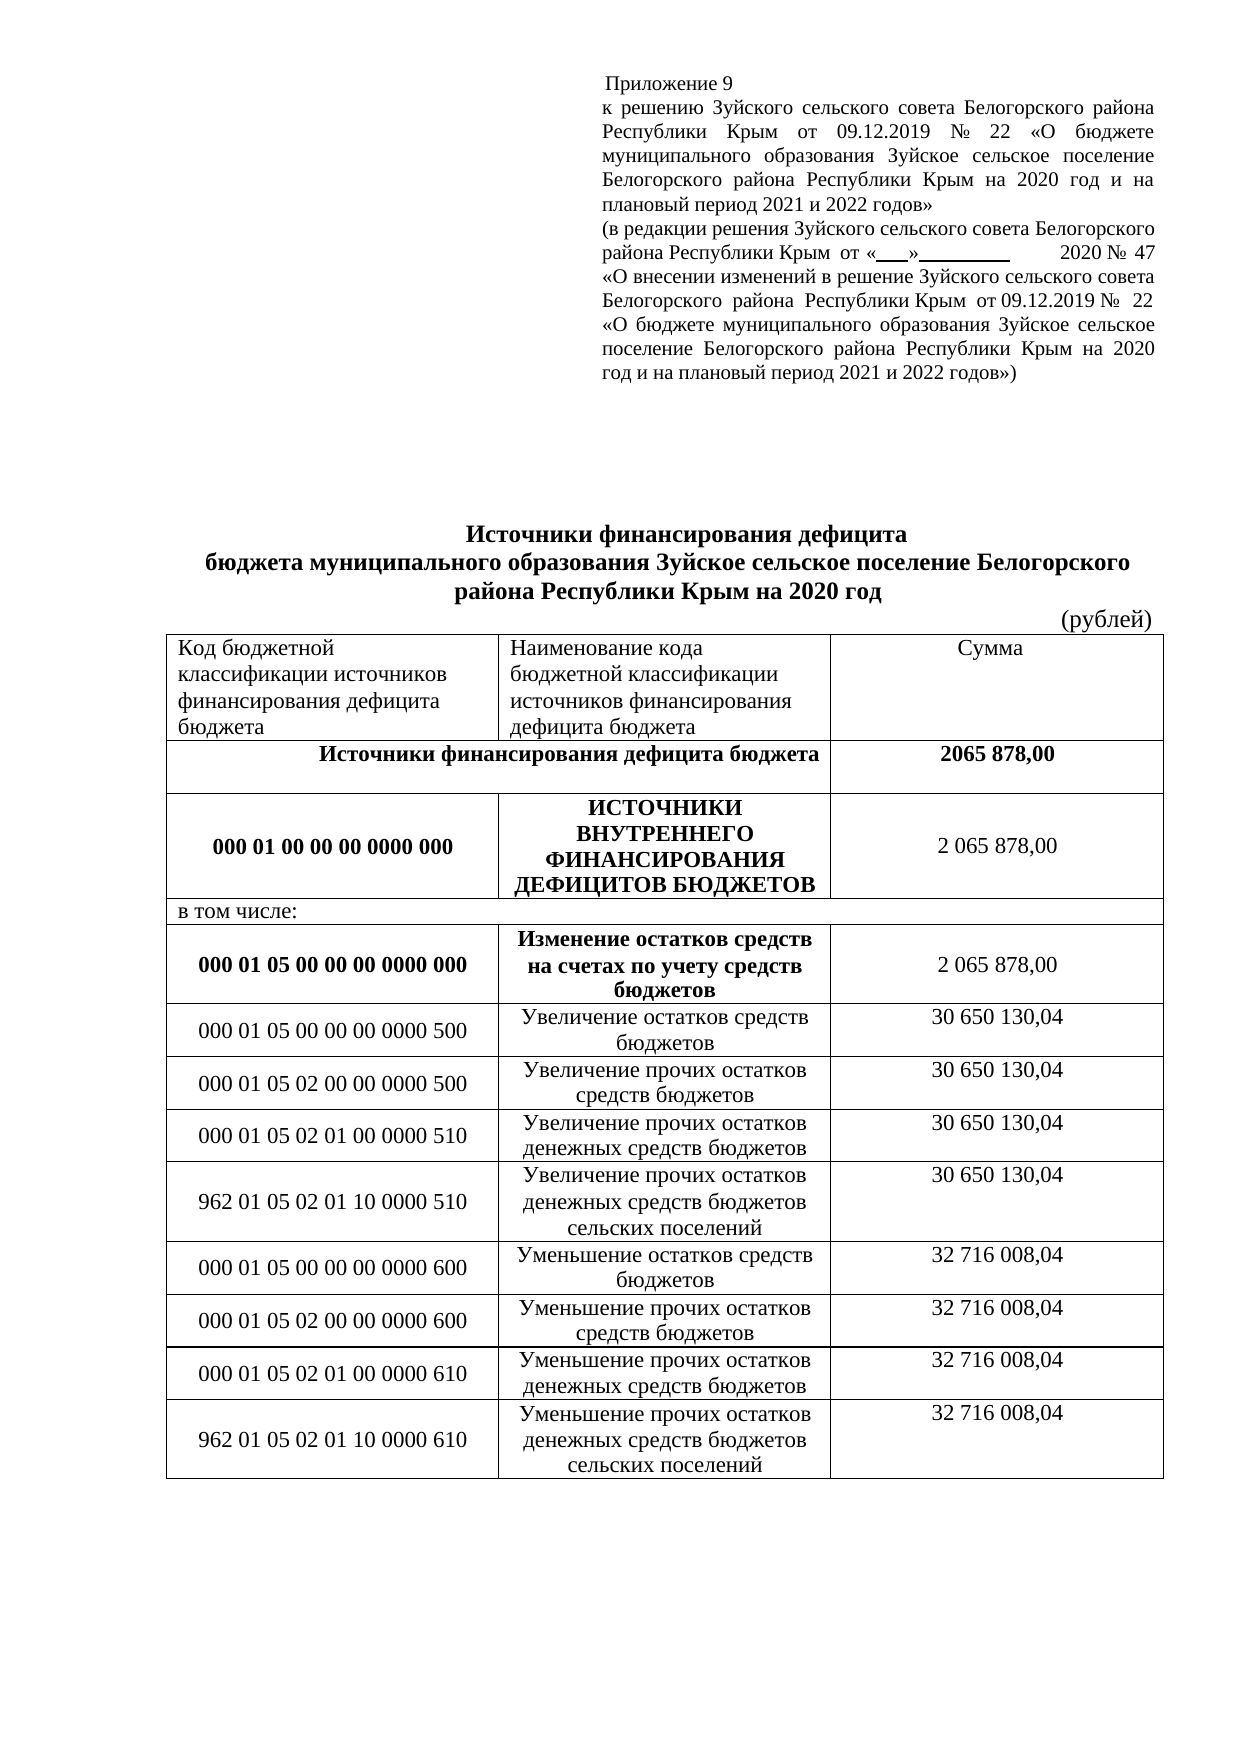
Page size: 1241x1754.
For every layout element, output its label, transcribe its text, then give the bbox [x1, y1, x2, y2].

text (рублей) [154, 605, 1152, 633]
table_cell 2 065 878,00 [831, 925, 1163, 1003]
table_header Сумма [831, 635, 1163, 740]
table_cell 2 065 878,00 [831, 794, 1163, 898]
table_cell 000 01 05 00 00 00 0000 500 [167, 1004, 498, 1056]
table_cell 32 716 008,04 [831, 1295, 1163, 1346]
text района Республики Крым от « » 2020 № 47 [602, 240, 1176, 264]
table_cell Уменьшение прочих остатков средств бюджетов [499, 1295, 830, 1346]
table_cell 000 01 00 00 00 0000 000 [167, 794, 498, 898]
table_cell 000 01 05 02 01 00 0000 510 [167, 1110, 498, 1161]
table_cell Изменение остатков средств на счетах по учету средств бюджетов [499, 925, 830, 1003]
text Источники финансирования дефицита [205, 519, 1168, 547]
table_header Код бюджетной классификации источников финансирования дефицита бюджета [167, 635, 498, 740]
table_cell Увеличение прочих остатков денежных средств бюджетов сельских поселений [499, 1162, 830, 1241]
table_cell 30 650 130,04 [831, 1057, 1163, 1109]
table_cell Уменьшение остатков средств бюджетов [499, 1242, 830, 1294]
text «О бюджете муниципального образования Зуйское сельское поселение Белогорского района Республики Крым на 2020 год и на плановый период 2021 и 2022 годов») [602, 312, 1155, 384]
text «О внесении изменений в решение Зуйского сельского совета Белогорского района Республики Крым от 09.12.2019 № 22 [602, 264, 1155, 312]
table_cell 000 01 05 02 01 00 0000 610 [167, 1348, 498, 1399]
table_cell 32 716 008,04 [831, 1348, 1163, 1399]
table_cell Уменьшение прочих остатков денежных средств бюджетов [499, 1348, 830, 1399]
table_cell Увеличение остатков средств бюджетов [499, 1004, 830, 1056]
text Приложение 9 [605, 71, 1176, 95]
table_cell 30 650 130,04 [831, 1162, 1163, 1241]
table_cell Увеличение прочих остатков средств бюджетов [499, 1057, 830, 1109]
table_cell 2065 878,00 [831, 741, 1163, 793]
table_cell 000 01 05 02 00 00 0000 500 [167, 1057, 498, 1109]
text (в редакции решения Зуйского сельского совета Белогорского [602, 216, 1176, 239]
table_cell 000 01 05 00 00 00 0000 600 [167, 1242, 498, 1294]
table_cell 30 650 130,04 [831, 1110, 1163, 1161]
table_cell 962 01 05 02 01 10 0000 510 [167, 1162, 498, 1241]
table_cell 000 01 05 02 00 00 0000 600 [167, 1295, 498, 1346]
table_header Наименование кода бюджетной классификации источников финансирования дефицита бюджета [499, 635, 830, 740]
table_cell 000 01 05 00 00 00 0000 000 [167, 925, 498, 1003]
table_cell в том числе: [167, 899, 1163, 924]
table_cell 962 01 05 02 01 10 0000 610 [167, 1400, 498, 1478]
table_cell Источники финансирования дефицита бюджета [167, 741, 830, 793]
text бюджета муниципального образования Зуйское сельское поселение Белогорского района Республики Крым на 2020 год [205, 547, 1131, 605]
table_cell Увеличение прочих остатков денежных средств бюджетов [499, 1110, 830, 1161]
table_cell 32 716 008,04 [831, 1242, 1163, 1294]
table_cell 32 716 008,04 [831, 1400, 1163, 1478]
text к решению Зуйского сельского совета Белогорского района Республики Крым от 09.12.2019 № 22 «О бюджете муниципального образования Зуйское сельское поселение Белогорского района Республики Крым на 2020 год и на плановый период 2021 и 2022 годов» [602, 95, 1155, 216]
table_cell Уменьшение прочих остатков денежных средств бюджетов сельских поселений [499, 1400, 830, 1478]
table_cell 30 650 130,04 [831, 1004, 1163, 1056]
table_cell ИСТОЧНИКИ ВНУТРЕННЕГО ФИНАНСИРОВАНИЯ ДЕФИЦИТОВ БЮДЖЕТОВ [499, 794, 830, 898]
